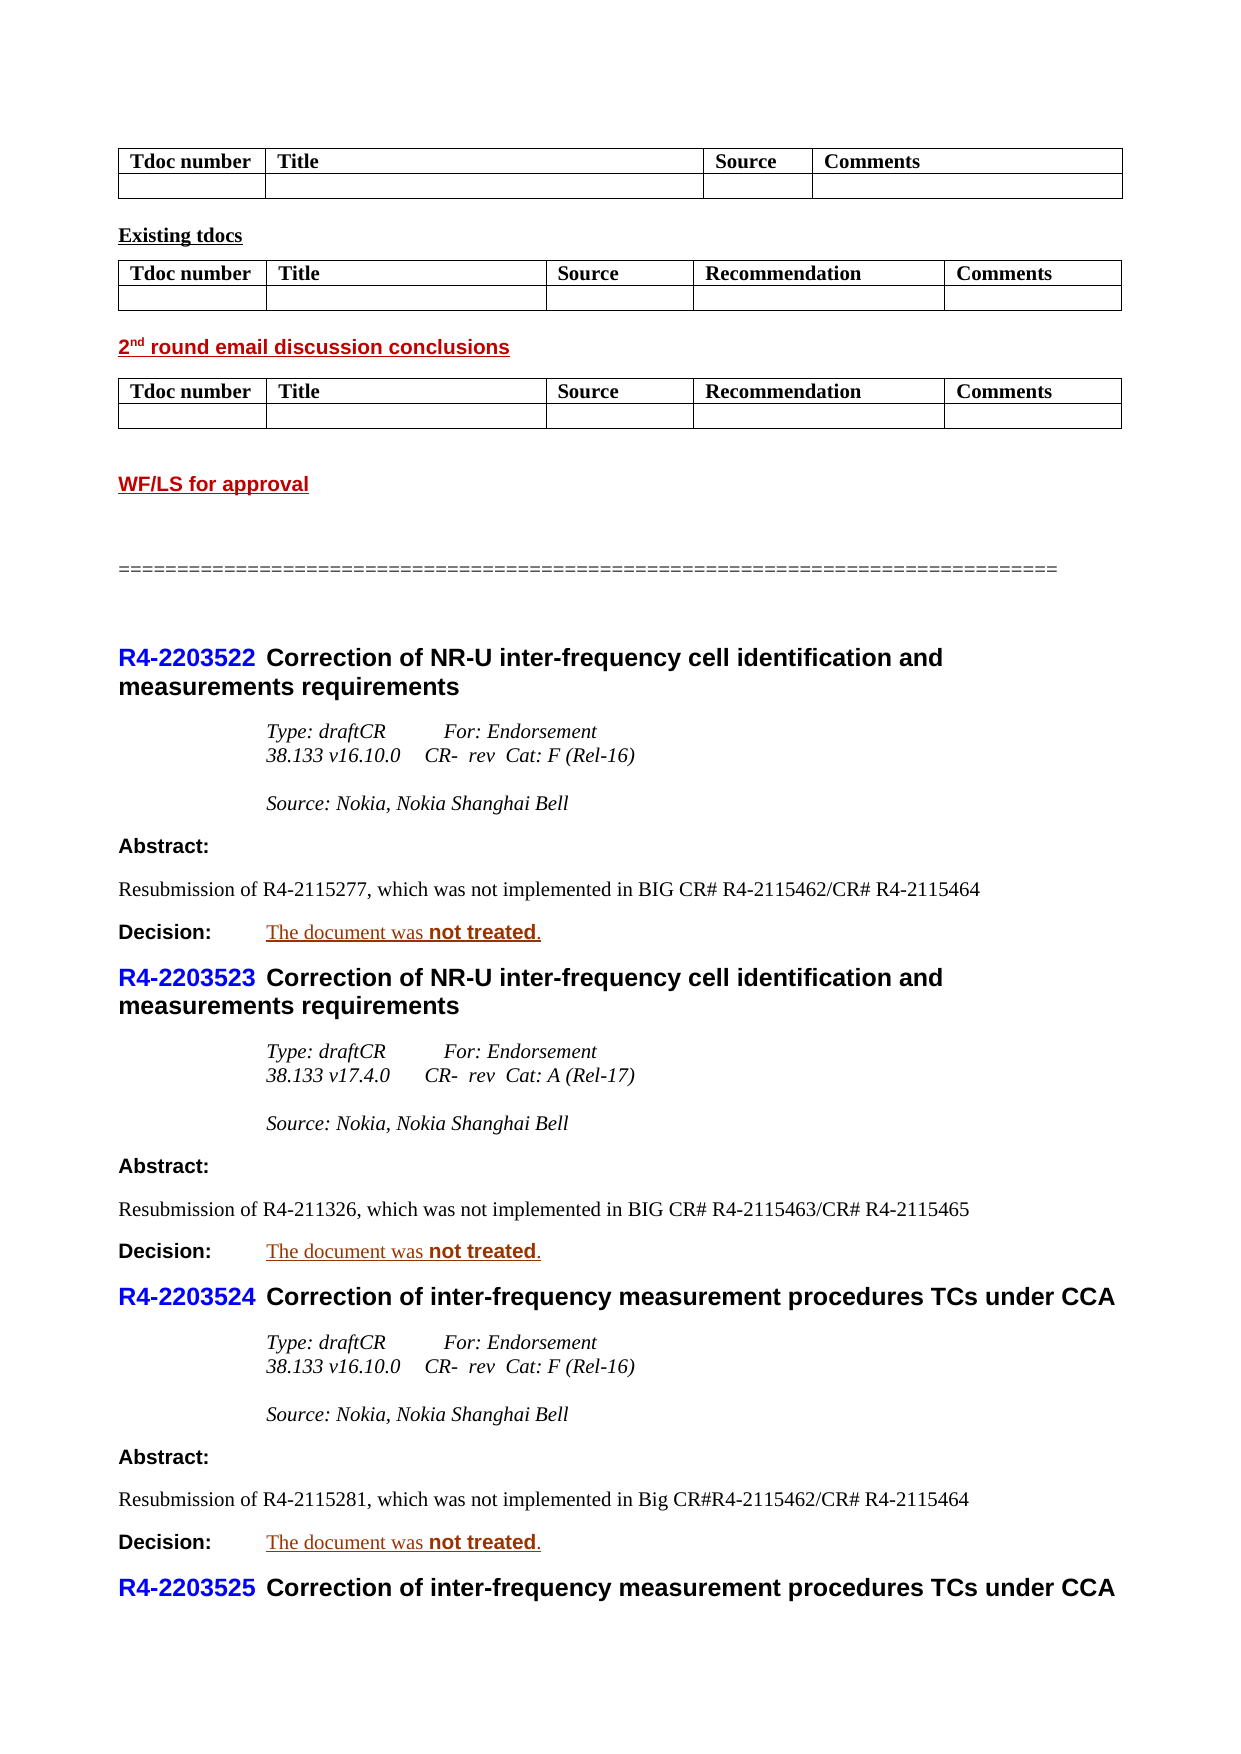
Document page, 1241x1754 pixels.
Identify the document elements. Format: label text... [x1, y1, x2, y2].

text Resubmission of R4-2115281, which was not implemented in Big CR#R4-2115462/CR# R4-2115464 [118, 1487, 1122, 1511]
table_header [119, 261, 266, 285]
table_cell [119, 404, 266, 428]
text Existing tdocs [118, 223, 1122, 247]
text ================================================================================ [118, 557, 1122, 581]
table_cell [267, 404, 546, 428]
text Decision: The document was not treated. [118, 1530, 1122, 1554]
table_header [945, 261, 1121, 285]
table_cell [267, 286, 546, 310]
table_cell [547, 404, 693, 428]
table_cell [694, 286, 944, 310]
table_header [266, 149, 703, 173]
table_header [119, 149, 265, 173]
text Type: draftCR For: Endorsement 38.133 v16.10.0 CR- rev Cat: F (Rel-16) Source: Nokia, Nokia Shanghai Bell [118, 1330, 1122, 1426]
text R4-2203523 Correction of NR-U inter-frequency cell identification and measurements requirements [118, 962, 1122, 1020]
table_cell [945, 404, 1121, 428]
text WF/LS for approval [118, 472, 1122, 496]
text Abstract: [118, 1445, 1122, 1469]
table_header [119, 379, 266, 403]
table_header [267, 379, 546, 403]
text Decision: The document was not treated. [118, 1239, 1122, 1263]
text Abstract: [118, 834, 1122, 858]
text R4-2203522 Correction of NR-U inter-frequency cell identification and measurements requirements [118, 643, 1122, 700]
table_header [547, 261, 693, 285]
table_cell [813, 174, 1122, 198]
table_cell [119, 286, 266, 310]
text Type: draftCR For: Endorsement 38.133 v17.4.0 CR- rev Cat: A (Rel-17) Source: Nokia, Nokia Shanghai Bell [118, 1039, 1122, 1135]
text R4-2203524 Correction of inter-frequency measurement procedures TCs under CCA [118, 1282, 1122, 1311]
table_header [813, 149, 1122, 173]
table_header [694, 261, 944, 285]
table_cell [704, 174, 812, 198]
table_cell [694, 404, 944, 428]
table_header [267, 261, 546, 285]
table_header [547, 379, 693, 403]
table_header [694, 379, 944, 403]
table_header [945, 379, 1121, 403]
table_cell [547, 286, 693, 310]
text Decision: The document was not treated. [118, 919, 1122, 944]
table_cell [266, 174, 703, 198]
text Type: draftCR For: Endorsement 38.133 v16.10.0 CR- rev Cat: F (Rel-16) Source: Nokia, Nokia Shanghai Bell [118, 719, 1122, 815]
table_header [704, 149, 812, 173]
text Resubmission of R4-211326, which was not implemented in BIG CR# R4-2115463/CR# R4-2115465 [118, 1196, 1122, 1221]
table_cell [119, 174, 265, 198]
text Abstract: [118, 1154, 1122, 1178]
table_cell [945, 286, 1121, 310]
text R4-2203525 Correction of inter-frequency measurement procedures TCs under CCA [118, 1573, 1122, 1602]
text Resubmission of R4-2115277, which was not implemented in BIG CR# R4-2115462/CR# R4-2115464 [118, 877, 1122, 901]
text 2nd round email discussion conclusions [118, 335, 1122, 359]
